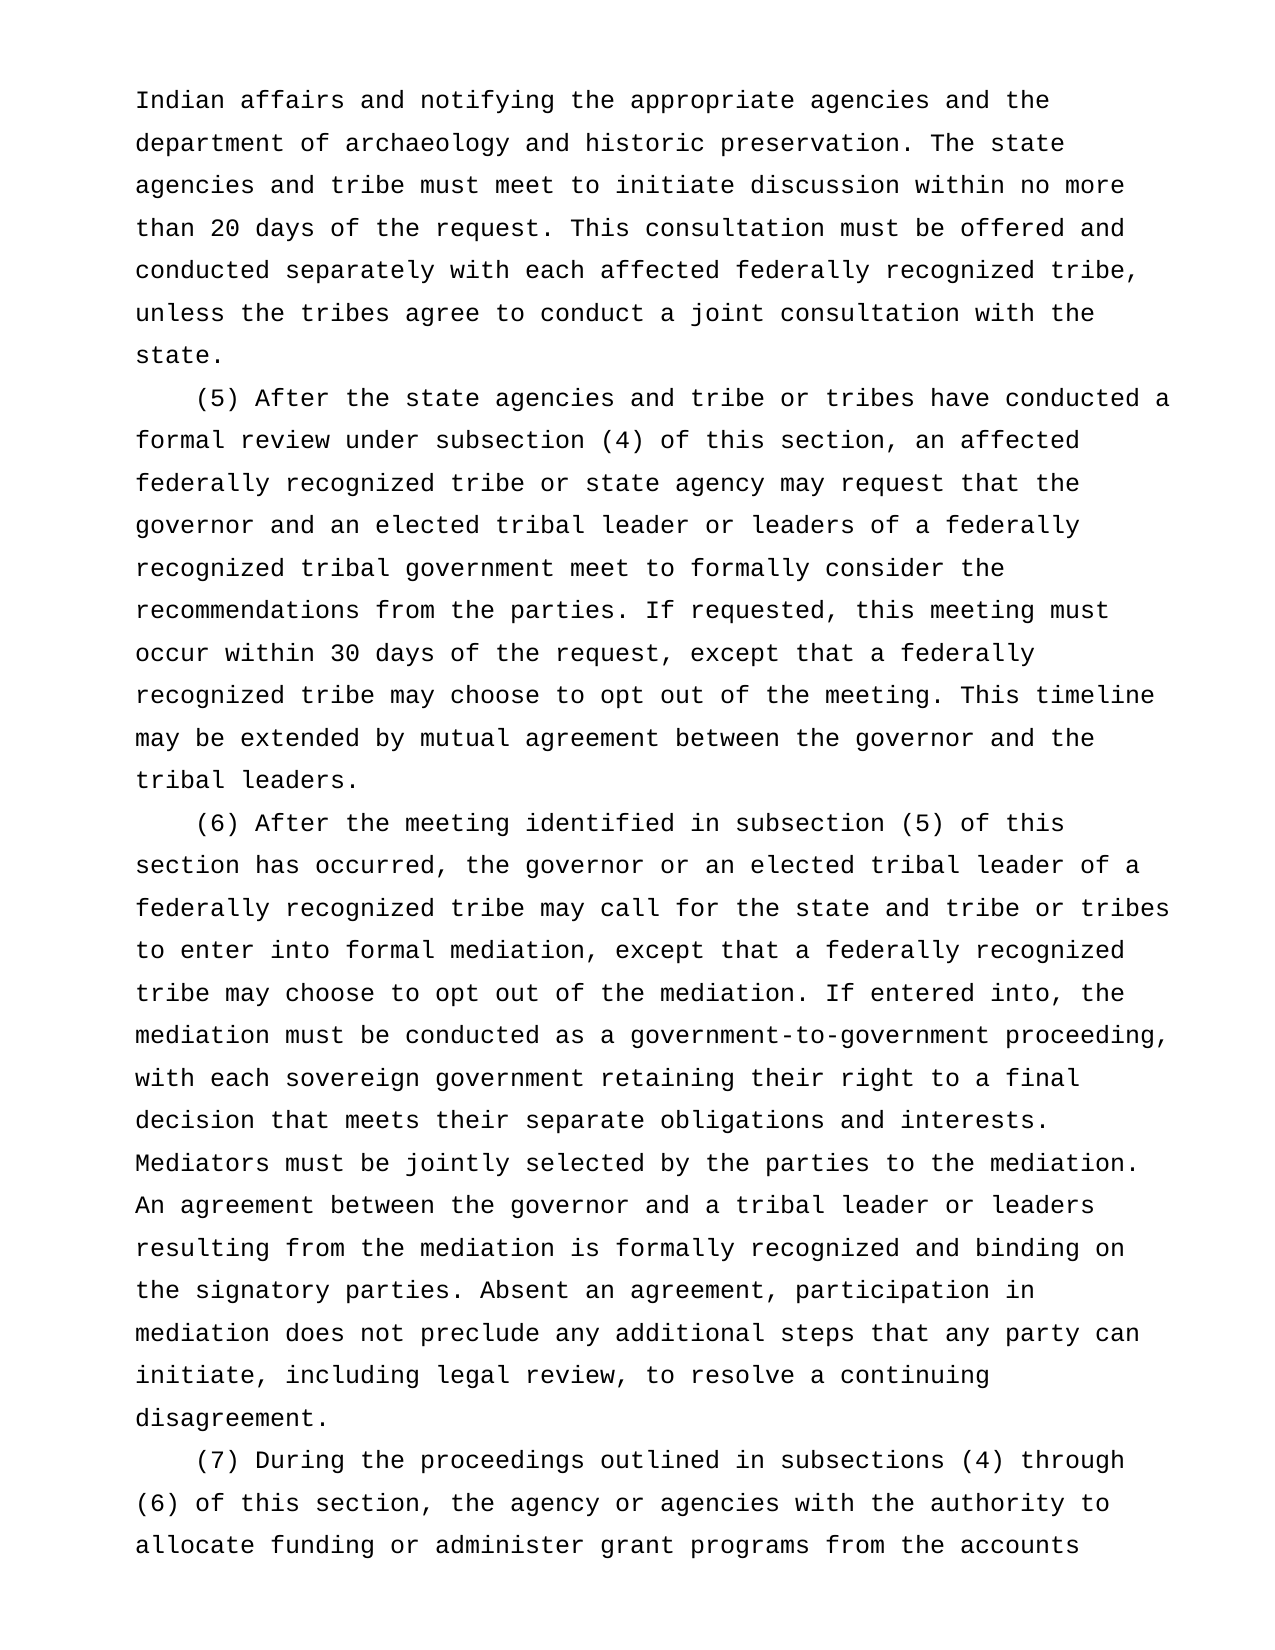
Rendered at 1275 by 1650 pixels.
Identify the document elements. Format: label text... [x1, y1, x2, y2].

text (5) After the state agencies and tribe or tribes have conducted a formal review under subsection (4) of this section, an affected federally recognized tribe or state agency may request that the governor and an elected tribal leader or leaders of a federally recognized tribal government meet to formally consider the recommendations from the parties. If requested, this meeting must occur within 30 days of the request, except that a federally recognized tribe may choose to opt out of the meeting. This timeline may be extended by mutual agreement between the governor and the tribal leaders. [135, 372, 1170, 797]
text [135, 75, 1170, 372]
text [135, 1435, 1170, 1562]
text (6) After the meeting identified in subsection (5) of this section has occurred, the governor or an elected tribal leader of a federally recognized tribe may call for the state and tribe or tribes to enter into formal mediation, except that a federally recognized tribe may choose to opt out of the mediation. If entered into, the mediation must be conducted as a government-to-government proceeding, with each sovereign government retaining their right to a final decision that meets their separate obligations and interests. Mediators must be jointly selected by the parties to the mediation. An agreement between the governor and a tribal leader or leaders resulting from the mediation is formally recognized and binding on the signatory parties. Absent an agreement, participation in mediation does not preclude any additional steps that any party can initiate, including legal review, to resolve a continuing disagreement. [135, 797, 1170, 1435]
